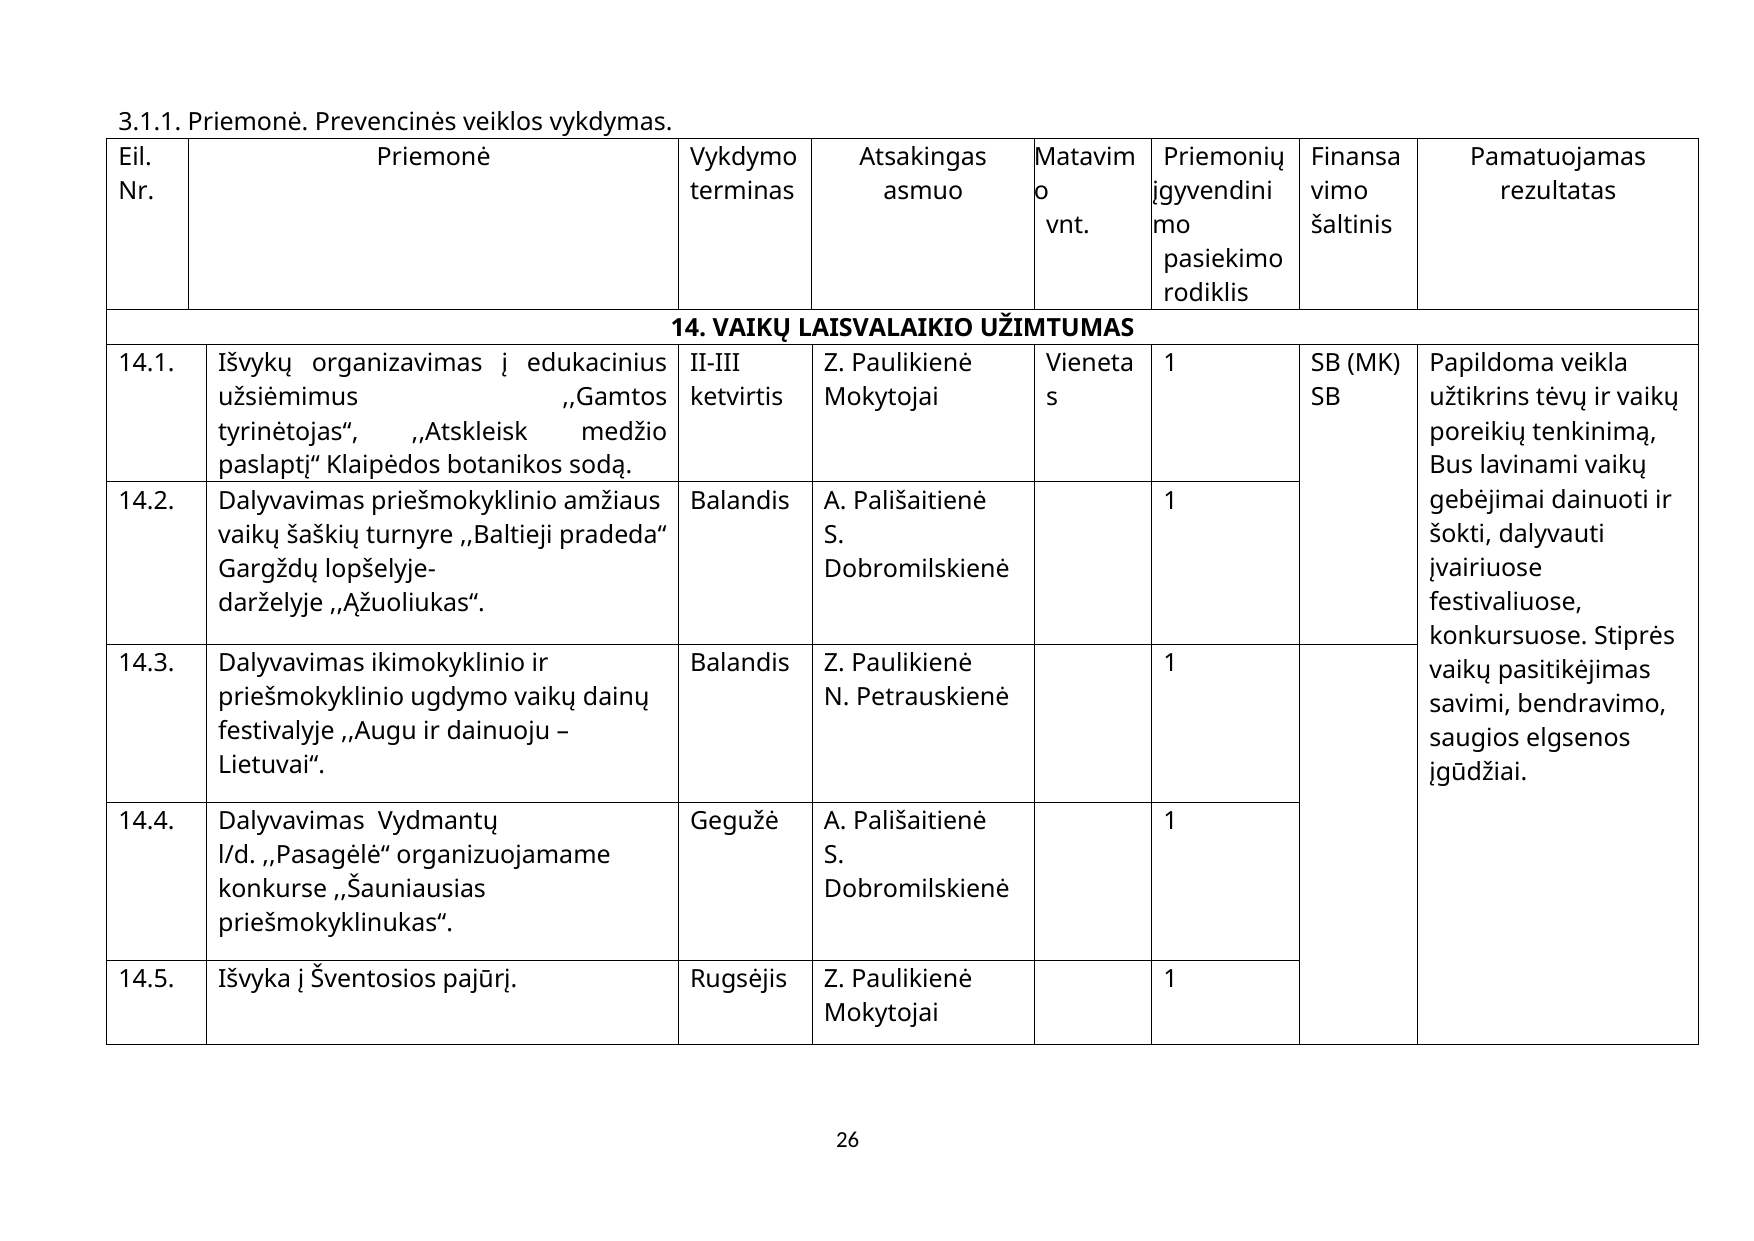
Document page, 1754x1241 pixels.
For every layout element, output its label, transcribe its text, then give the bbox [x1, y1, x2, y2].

table_cell Z. Paulikienė N. Petrauskienė [813, 645, 1034, 802]
table_cell Gegužė [679, 803, 812, 960]
table_cell 1 [1152, 345, 1299, 481]
table_cell SB (MK) SB [1300, 345, 1417, 643]
table_cell Išvykų organizavimas į edukacinius užsiėmimus ,,Gamtos tyrinėtojas“, ,,Atskleisk medžio paslaptį“ Klaipėdos botanikos sodą. [207, 345, 678, 481]
table_cell 14.4. [107, 803, 206, 960]
table_cell Dalyvavimas ikimokyklinio ir priešmokyklinio ugdymo vaikų dainų festivalyje ,,Augu ir dainuoju – Lietuvai“. [207, 645, 678, 802]
table_cell [1300, 645, 1417, 1043]
table_cell [1035, 803, 1151, 960]
table_cell 1 [1152, 482, 1299, 643]
table_header Eil. Nr. [107, 139, 188, 309]
table_cell A. Pališaitienė S. Dobromilskienė [813, 482, 1034, 643]
table_cell [1035, 961, 1151, 1043]
table_cell Balandis [679, 482, 812, 643]
text 3.1.1. Priemonė. Prevencinės veiklos vykdymas. [118, 103, 1577, 137]
table_header Pamatuojamas rezultatas [1418, 139, 1698, 309]
table_cell Išvyka į Šventosios pajūrį. [207, 961, 678, 1043]
table_cell Papildoma veikla užtikrins tėvų ir vaikų poreikių tenkinimą, Bus lavinami vaikų gebėjimai dainuoti ir šokti, dalyvauti įvairiuose festivaliuose, konkursuose. Stiprės vaikų pasitikėjimas savimi, bendravimo, saugios elgsenos įgūdžiai. [1418, 345, 1698, 1043]
table_cell Dalyvavimas priešmokyklinio amžiaus vaikų šaškių turnyre ,,Baltieji pradeda“ Gargždų lopšelyje-darželyje ,,Ąžuoliukas“. [207, 482, 678, 643]
table_header Matavimo vnt. [1035, 139, 1151, 309]
table_cell Z. Paulikienė Mokytojai [813, 345, 1034, 481]
table_cell Vienetas [1035, 345, 1151, 481]
table_cell 14. VAIKŲ LAISVALAIKIO UŽIMTUMAS [107, 310, 1698, 344]
table_cell 1 [1152, 803, 1299, 960]
table_cell 1 [1152, 645, 1299, 802]
table_cell [1035, 645, 1151, 802]
table_cell 14.3. [107, 645, 206, 802]
table_cell Z. Paulikienė Mokytojai [813, 961, 1034, 1043]
table_header Priemonė [189, 139, 678, 309]
table_cell II-III ketvirtis [679, 345, 812, 481]
table_cell Rugsėjis [679, 961, 812, 1043]
table_cell A. Pališaitienė S. Dobromilskienė [813, 803, 1034, 960]
table_cell [1035, 482, 1151, 643]
table_cell 14.1. [107, 345, 206, 481]
table_header Atsakingas asmuo [812, 139, 1034, 309]
table_cell 1 [1152, 961, 1299, 1043]
table_cell 14.5. [107, 961, 206, 1043]
table_header Priemonių įgyvendinimo pasiekimo rodiklis [1152, 139, 1299, 309]
table_cell Dalyvavimas Vydmantų l/d. ,,Pasagėlė“ organizuojamame konkurse ,,Šauniausias priešmokyklinukas“. [207, 803, 678, 960]
table_header Finansavimo šaltinis [1300, 139, 1417, 309]
table_cell Balandis [679, 645, 812, 802]
table_cell 14.2. [107, 482, 206, 643]
table_header Vykdymo terminas [679, 139, 811, 309]
